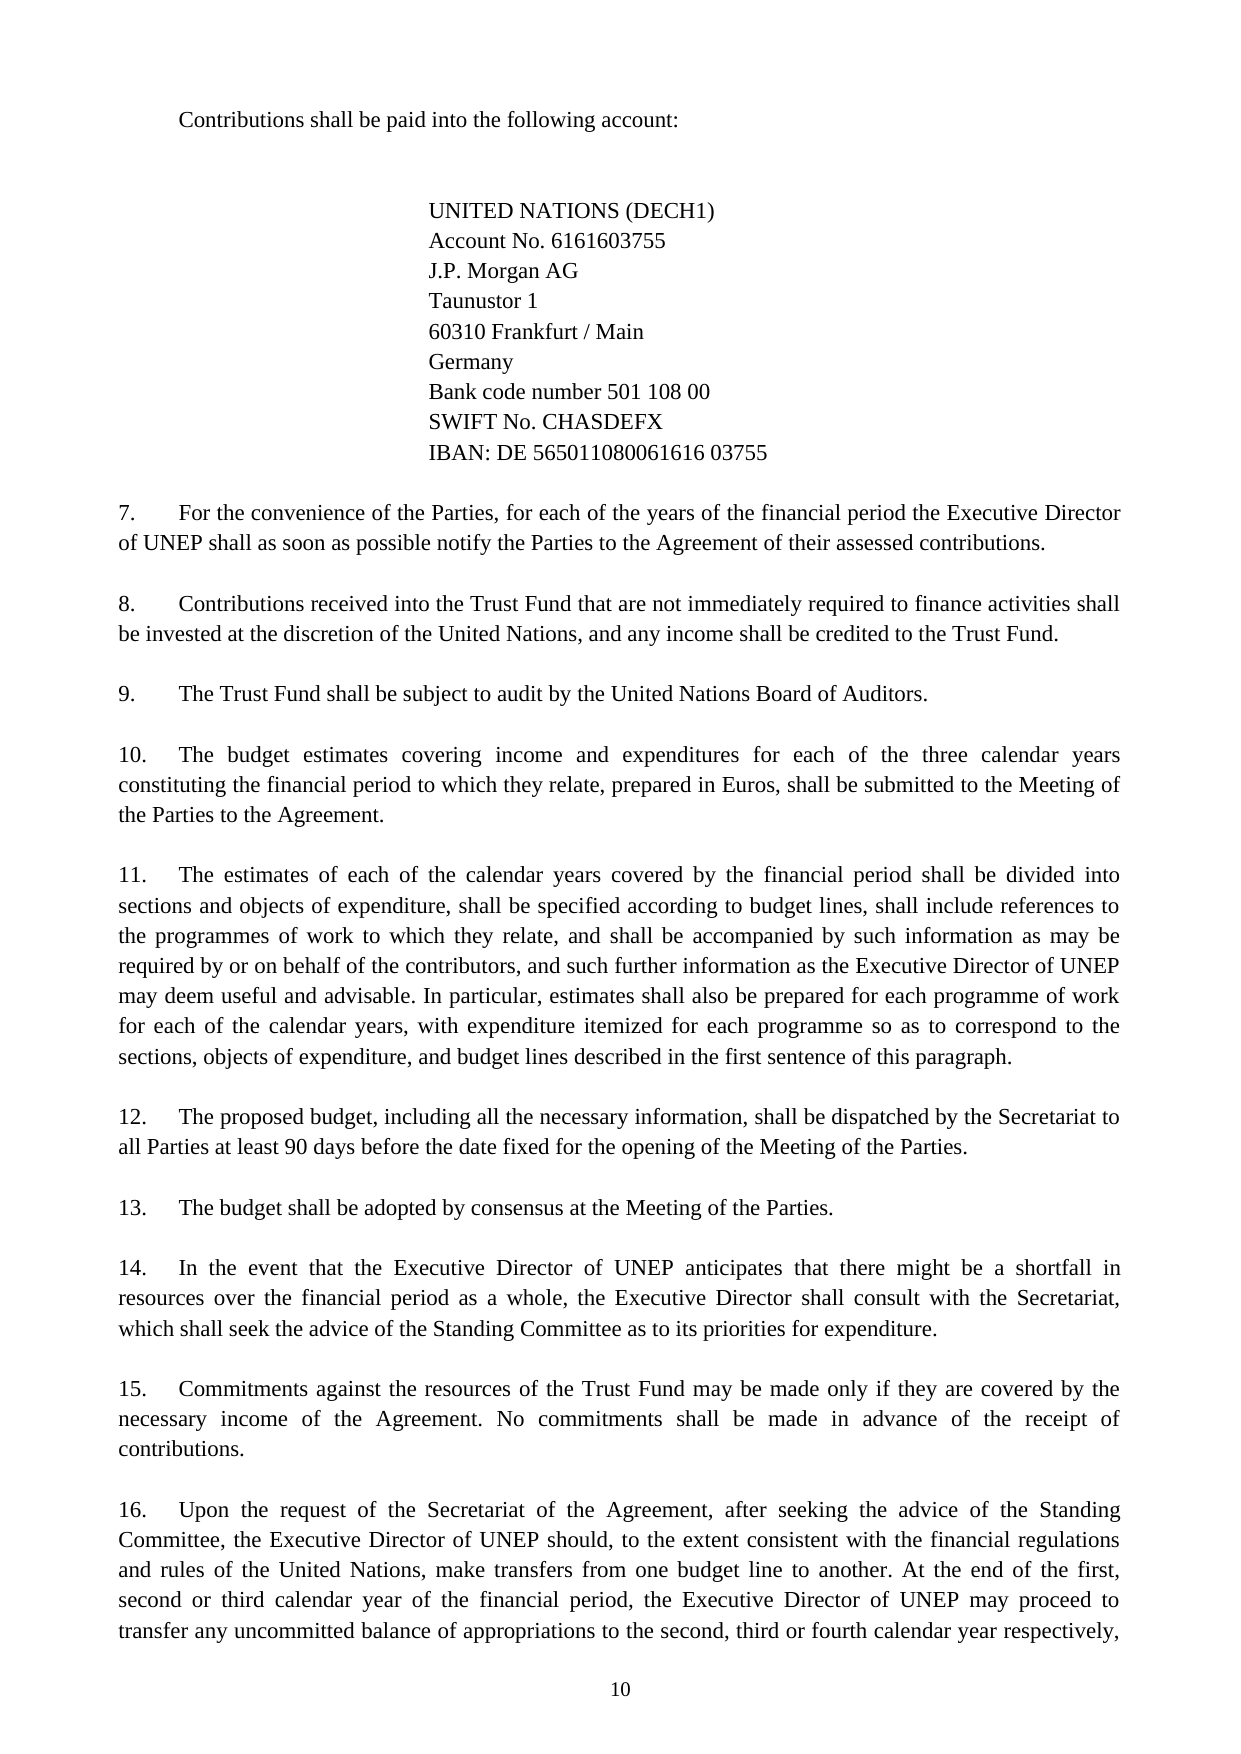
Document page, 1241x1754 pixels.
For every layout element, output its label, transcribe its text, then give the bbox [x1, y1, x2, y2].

text Taunustor 1 [178, 288, 1122, 314]
text 14. In the event that the Executive Director of UNEP anticipates that there might be a shortfall in resources over the financial period as a whole, the Executive Director shall consult with the Secretariat, which shall seek the advice of the Standing Committee as to its priorities for expenditure. [118, 1254, 1122, 1341]
text 9. The Trust Fund shall be subject to audit by the United Nations Board of Auditors. [118, 680, 1122, 707]
text 60310 Frankfurt / Main [178, 318, 1122, 344]
text Contributions shall be paid into the following account: [178, 106, 1122, 133]
text UNITED NATIONS (DECH1) [178, 197, 1122, 223]
text 12. The proposed budget, including all the necessary information, shall be dispatched by the Secretariat to all Parties at least 90 days before the date fixed for the opening of the Meeting of the Parties. [118, 1103, 1122, 1160]
text Germany [178, 348, 1122, 374]
text 7. For the convenience of the Parties, for each of the years of the financial period the Executive Director of UNEP shall as soon as possible notify the Parties to the Agreement of their assessed contributions. [118, 499, 1122, 556]
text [118, 1496, 1122, 1643]
text 11. The estimates of each of the calendar years covered by the financial period shall be divided into sections and objects of expenditure, shall be specified according to budget lines, shall include references to the programmes of work to which they relate, and shall be accompanied by such information as may be required by or on behalf of the contributors, and such further information as the Executive Director of UNEP may deem useful and advisable. In particular, estimates shall also be prepared for each programme of work for each of the calendar years, with expenditure itemized for each programme so as to correspond to the sections, objects of expenditure, and budget lines described in the first sentence of this paragraph. [118, 862, 1122, 1069]
text J.P. Morgan AG [178, 257, 1122, 284]
text Bank code number 501 108 00 [178, 378, 1122, 404]
text IBAN: DE 565011080061616 03755 [178, 439, 1122, 465]
text 10. The budget estimates covering income and expenditures for each of the three calendar years constituting the financial period to which they relate, prepared in Euros, shall be submitted to the Meeting of the Parties to the Agreement. [118, 741, 1122, 827]
text 8. Contributions received into the Trust Fund that are not immediately required to finance activities shall be invested at the discretion of the United Nations, and any income shall be credited to the Trust Fund. [118, 590, 1122, 646]
text 13. The budget shall be adopted by consensus at the Meeting of the Parties. [118, 1194, 1122, 1220]
text SWIFT No. CHASDEFX [178, 408, 1122, 435]
text Account No. 6161603755 [178, 227, 1122, 253]
text 15. Commitments against the resources of the Trust Fund may be made only if they are covered by the necessary income of the Agreement. No commitments shall be made in advance of the receipt of contributions. [118, 1375, 1122, 1462]
